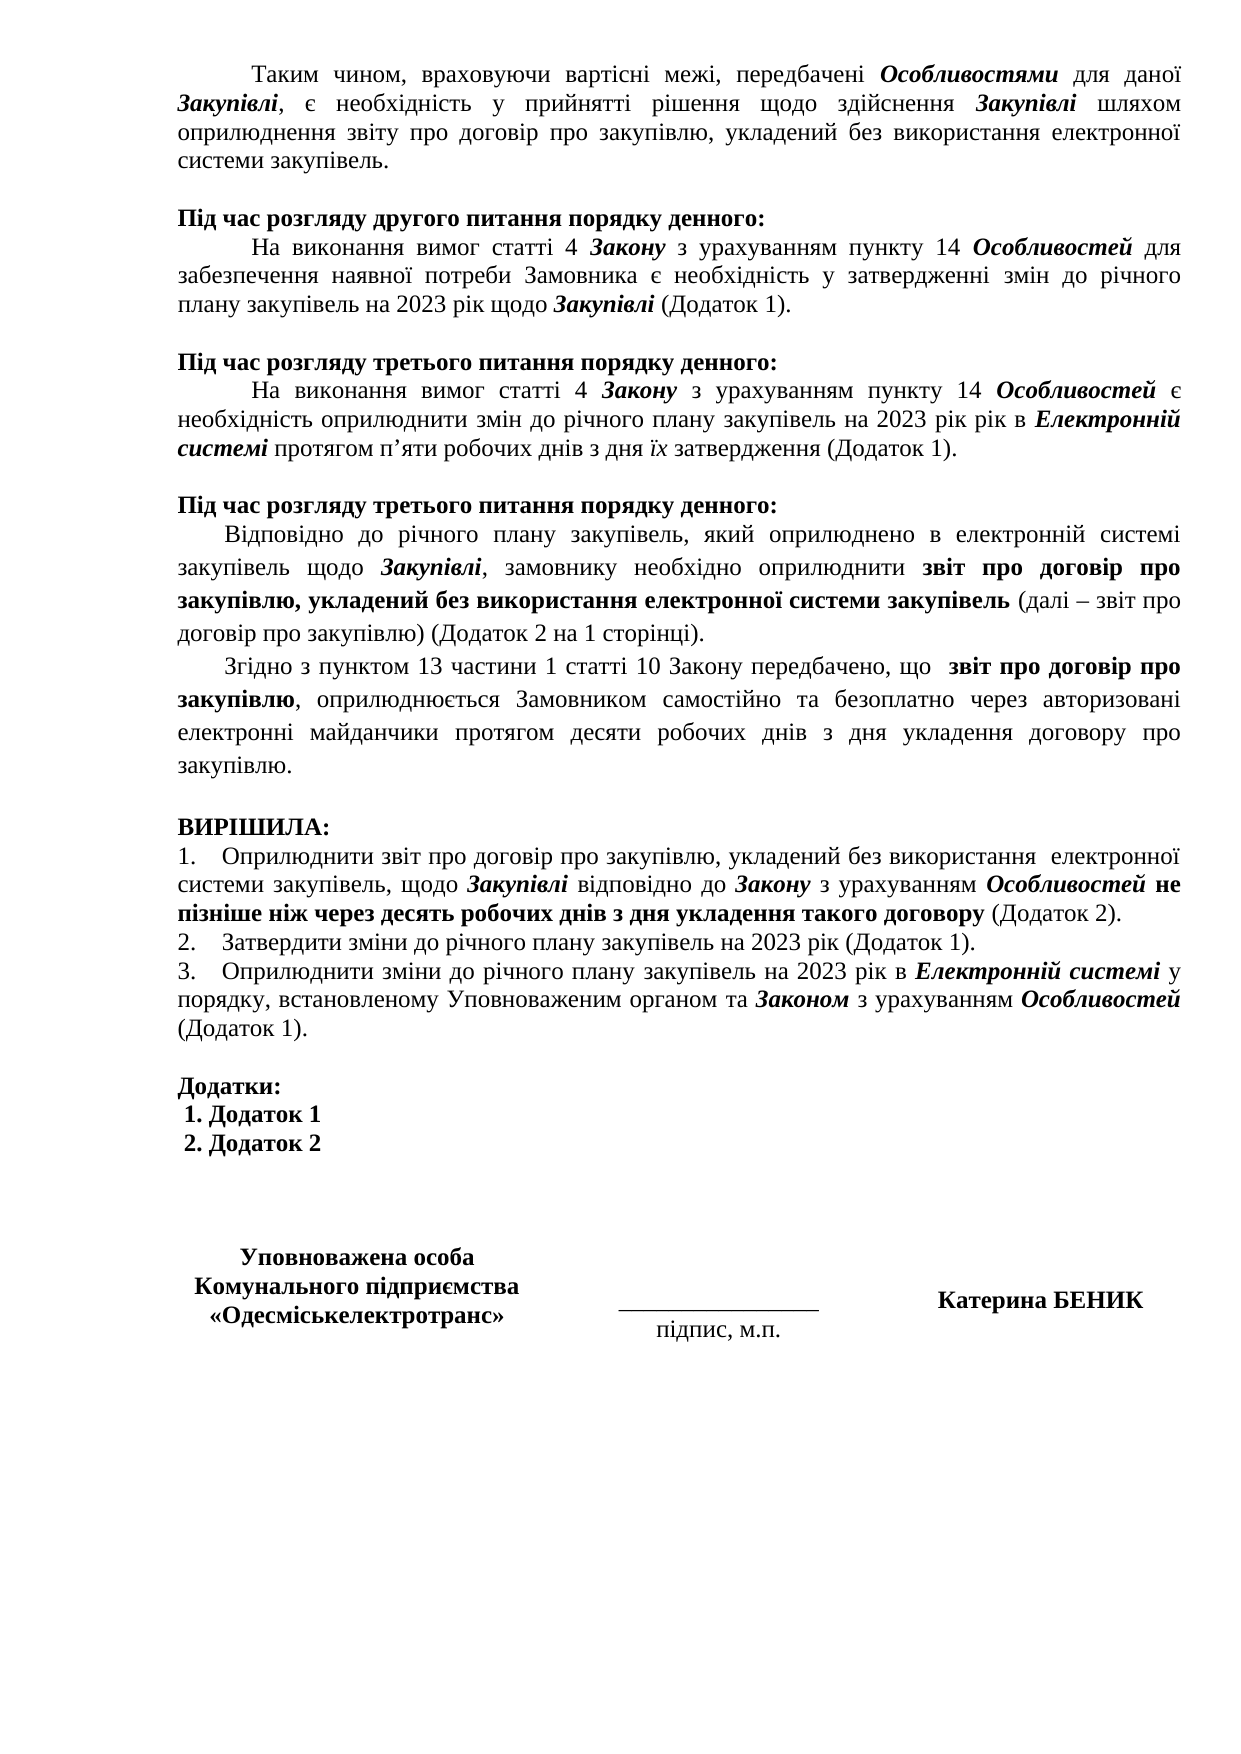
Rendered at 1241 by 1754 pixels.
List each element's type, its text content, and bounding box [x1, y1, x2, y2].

text Під час розгляду другого питання порядку денного: [177, 203, 1181, 232]
text 1. Додаток 1 [177, 1099, 1181, 1128]
text На виконання вимог статті 4 Закону з урахуванням пункту 14 Особливостей для забезпечення наявної потреби Замовника є необхідність у затвердженні змін до річного плану закупівель на 2023 рік щодо Закупівлі (Додаток 1). [178, 232, 1181, 318]
text Відповідно до річного плану закупівель, який оприлюднено в електронній системі закупівель щодо Закупівлі, замовнику необхідно оприлюднити звіт про договір про закупівлю, укладений без використання електронної системи закупівель (далі – звіт про договір про закупівлю) (Додаток 2 на 1 сторінці). [177, 519, 1181, 647]
text ВИРІШИЛА: [177, 812, 1181, 841]
text Під час розгляду третього питання порядку денного: [177, 347, 1181, 375]
table_header Катерина БЕНИК [890, 1243, 1191, 1357]
text Таким чином, враховуючи вартісні межі, передбачені Особливостями для даної Закупівлі, є необхідність у прийнятті рішення щодо здійснення Закупівлі шляхом оприлюднення звіту про договір про закупівлю, укладений без використання електронної системи закупівель. [177, 59, 1181, 174]
table_header ________________ підпис, м.п. [548, 1243, 890, 1357]
text На виконання вимог статті 4 Закону з урахуванням пункту 14 Особливостей є необхідність оприлюднити змін до річного плану закупівель на 2023 рік рік в Електронній системі протягом п’яти робочих днів з дня їх затвердження (Додаток 1). [177, 375, 1181, 462]
table_header Уповноважена особа Комунального підприємства «Одесміськелектротранс» [166, 1243, 547, 1357]
text 2. Додаток 2 [177, 1128, 1181, 1157]
text Під час розгляду третього питання порядку денного: [177, 490, 1181, 519]
list Оприлюднити зміни до річного плану закупівель на 2023 рік в Електронній системі у порядку, встановленому Уповноваженим органом та Законом з урахуванням Особливостей (Додаток 1). [177, 956, 1181, 1042]
text Згідно з пунктом 13 частини 1 статті 10 Закону передбачено, що звіт про договір про закупівлю, оприлюднюється Замовником самостійно та безоплатно через авторизовані електронні майданчики протягом десяти робочих днів з дня укладення договору про закупівлю. [177, 651, 1181, 779]
text Додатки: [177, 1071, 1181, 1099]
list Затвердити зміни до річного плану закупівель на 2023 рік (Додаток 1). [177, 927, 1181, 956]
list Оприлюднити звіт про договір про закупівлю, укладений без використання електронної системи закупівель, щодо Закупівлі відповідно до Закону з урахуванням Особливостей не пізніше ніж через десять робочих днів з дня укладення такого договору (Додаток 2). [177, 841, 1181, 927]
